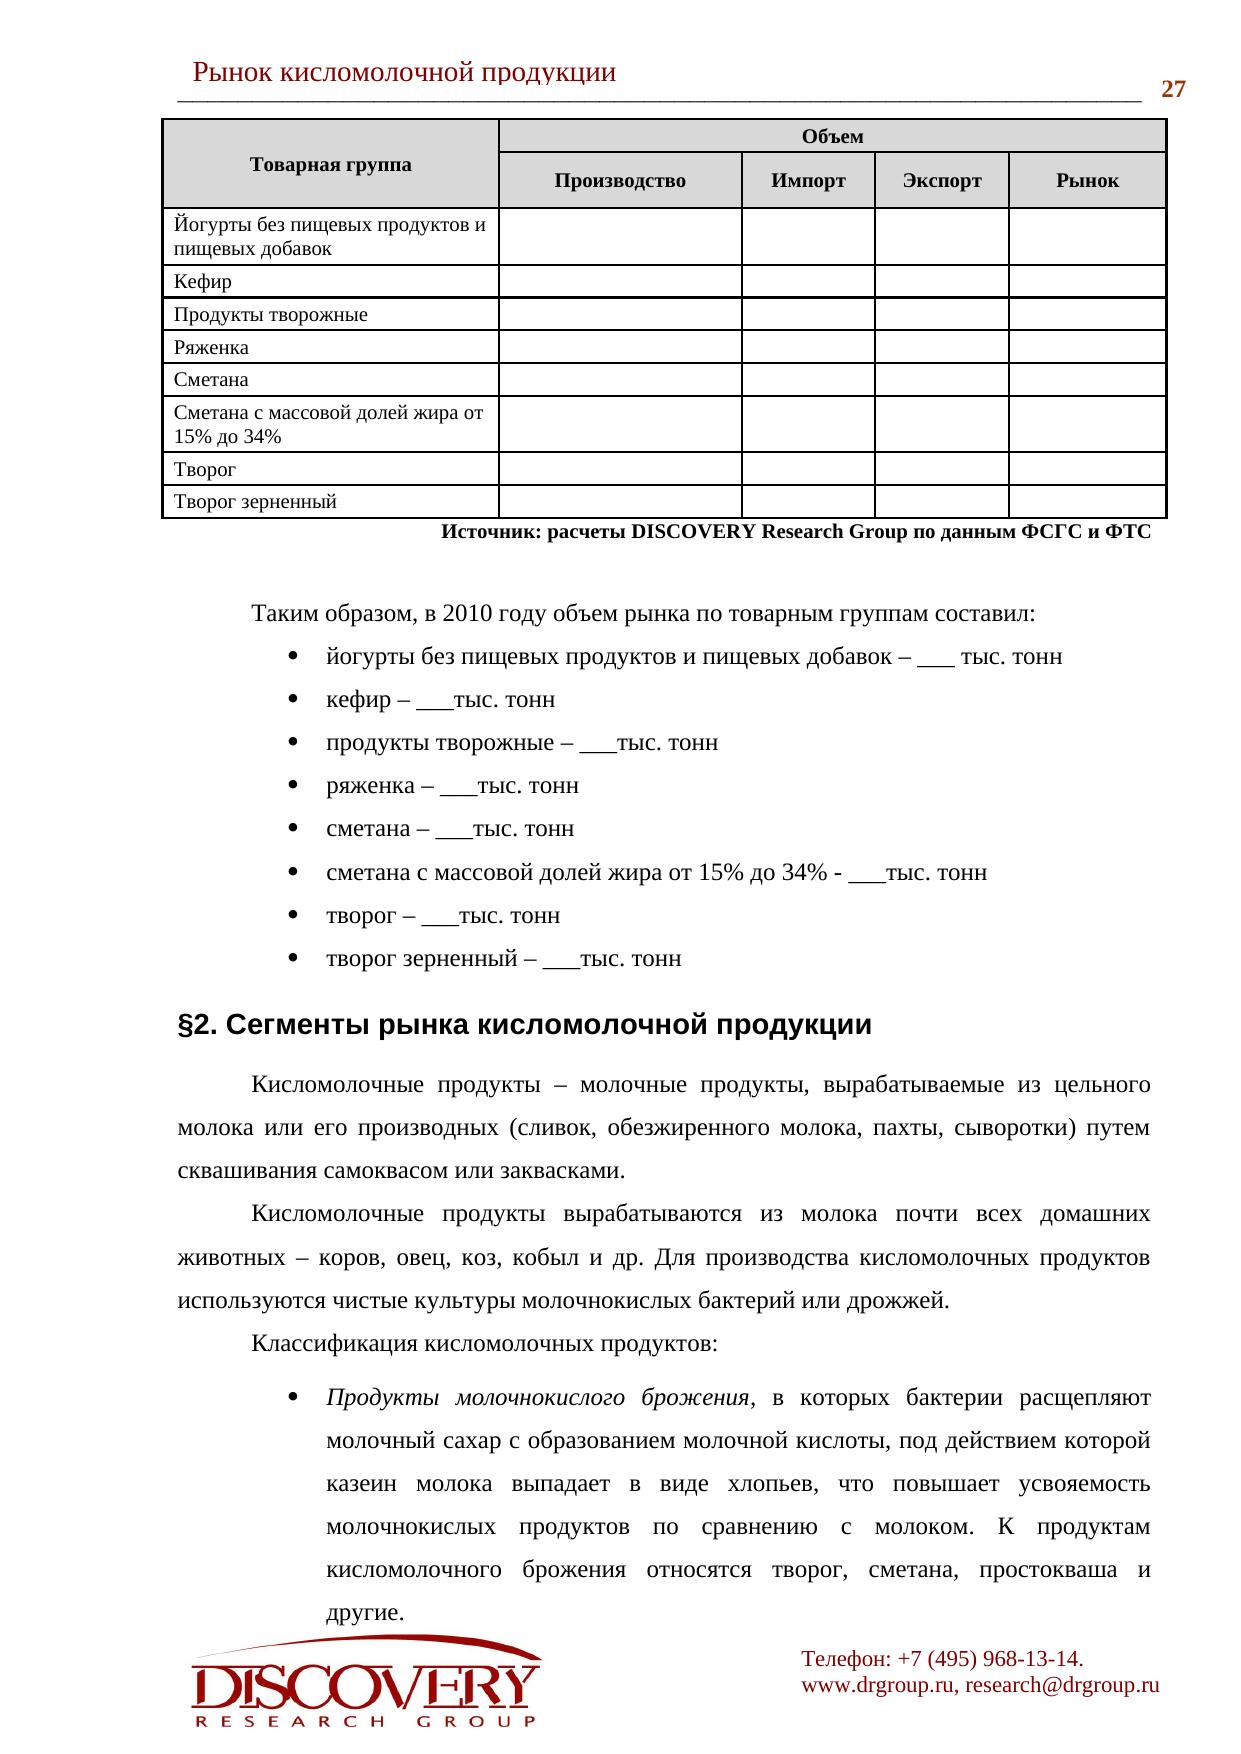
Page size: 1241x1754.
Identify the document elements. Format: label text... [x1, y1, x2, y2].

list ряженка – ___тыс. тонн [288, 770, 1152, 799]
table_cell [1010, 397, 1165, 451]
table_cell Рынок [1010, 153, 1165, 207]
table_cell Производство [500, 153, 741, 207]
table_cell Йогурты без пищевых продуктов и пищевых добавок [164, 209, 498, 263]
table_cell [743, 331, 874, 362]
list продукты творожные – ___тыс. тонн [288, 727, 1152, 756]
table_cell [500, 209, 741, 263]
table_cell [743, 299, 874, 329]
text Таким образом, в 2010 году объем рынка по товарным группам составил: [177, 598, 1152, 627]
table_cell [876, 209, 1008, 263]
table_cell Творог [164, 453, 498, 484]
table_cell [876, 331, 1008, 362]
text Кисломолочные продукты – молочные продукты, вырабатываемые из цельного молока или его производных (сливок, обезжиренного молока, пахты, сыворотки) путем сквашивания самоквасом или заквасками. [177, 1069, 1152, 1184]
table_cell [1010, 331, 1165, 362]
table_cell [743, 453, 874, 484]
table_cell [743, 486, 874, 517]
table_cell Импорт [743, 153, 874, 207]
table_cell [876, 299, 1008, 329]
table_cell [743, 364, 874, 395]
list Продукты молочнокислого брожения, в которых бактерии расщепляют молочный сахар с образованием молочной кислоты, под действием которой казеин молока выпадает в виде хлопьев, что повышает усвояемость молочнокислых продуктов по сравнению с молоком. К продуктам кисломолочного брожения относятся творог, сметана, простокваша и другие. [288, 1382, 1152, 1626]
table_cell [500, 453, 741, 484]
text Кисломолочные продукты вырабатываются из молока почти всех домашних животных – коров, овец, коз, кобыл и др. Для производства кисломолочных продуктов используются чистые культуры молочнокислых бактерий или дрожжей. [177, 1198, 1152, 1313]
table_cell [876, 453, 1008, 484]
table_cell Экспорт [876, 153, 1008, 207]
table_cell [876, 486, 1008, 517]
table_header Объем [500, 120, 1165, 151]
table_cell [1010, 266, 1165, 296]
picture [177, 1629, 553, 1733]
table_cell [876, 266, 1008, 296]
table_cell [500, 266, 741, 296]
table_cell Ряженка [164, 331, 498, 362]
table_cell [876, 397, 1008, 451]
table_cell [1010, 299, 1165, 329]
table_cell [743, 397, 874, 451]
table_cell Сметана с массовой долей жира от 15% до 34% [164, 397, 498, 451]
table_cell [500, 331, 741, 362]
list сметана – ___тыс. тонн [288, 813, 1152, 842]
table_cell Кефир [164, 266, 498, 296]
table_cell [500, 486, 741, 517]
table_cell Продукты творожные [164, 299, 498, 329]
table_cell Сметана [164, 364, 498, 395]
table_cell Творог зерненный [164, 486, 498, 517]
subtitle §2. Сегменты рынка кисломолочной продукции [177, 1007, 1152, 1040]
list кефир – ___тыс. тонн [288, 684, 1152, 713]
list йогурты без пищевых продуктов и пищевых добавок – ___ тыс. тонн [288, 641, 1152, 670]
list творог – ___тыс. тонн [288, 900, 1152, 928]
table_cell [500, 299, 741, 329]
list творог зерненный – ___тыс. тонн [288, 943, 1152, 972]
table_cell [876, 364, 1008, 395]
table_cell [1010, 453, 1165, 484]
text Источник: расчеты DISCOVERY Research Group по данным ФСГС и ФТС [177, 519, 1152, 543]
table_cell [1010, 209, 1165, 263]
table_cell [1010, 486, 1165, 517]
table_cell [500, 397, 741, 451]
text Классификация кисломолочных продуктов: [177, 1328, 1152, 1357]
table_cell [500, 364, 741, 395]
list сметана с массовой долей жира от 15% до 34% - ___тыс. тонн [288, 857, 1152, 885]
table_cell [1010, 364, 1165, 395]
table_header Товарная группа [164, 120, 498, 207]
table_cell [743, 209, 874, 263]
table_cell [743, 266, 874, 296]
